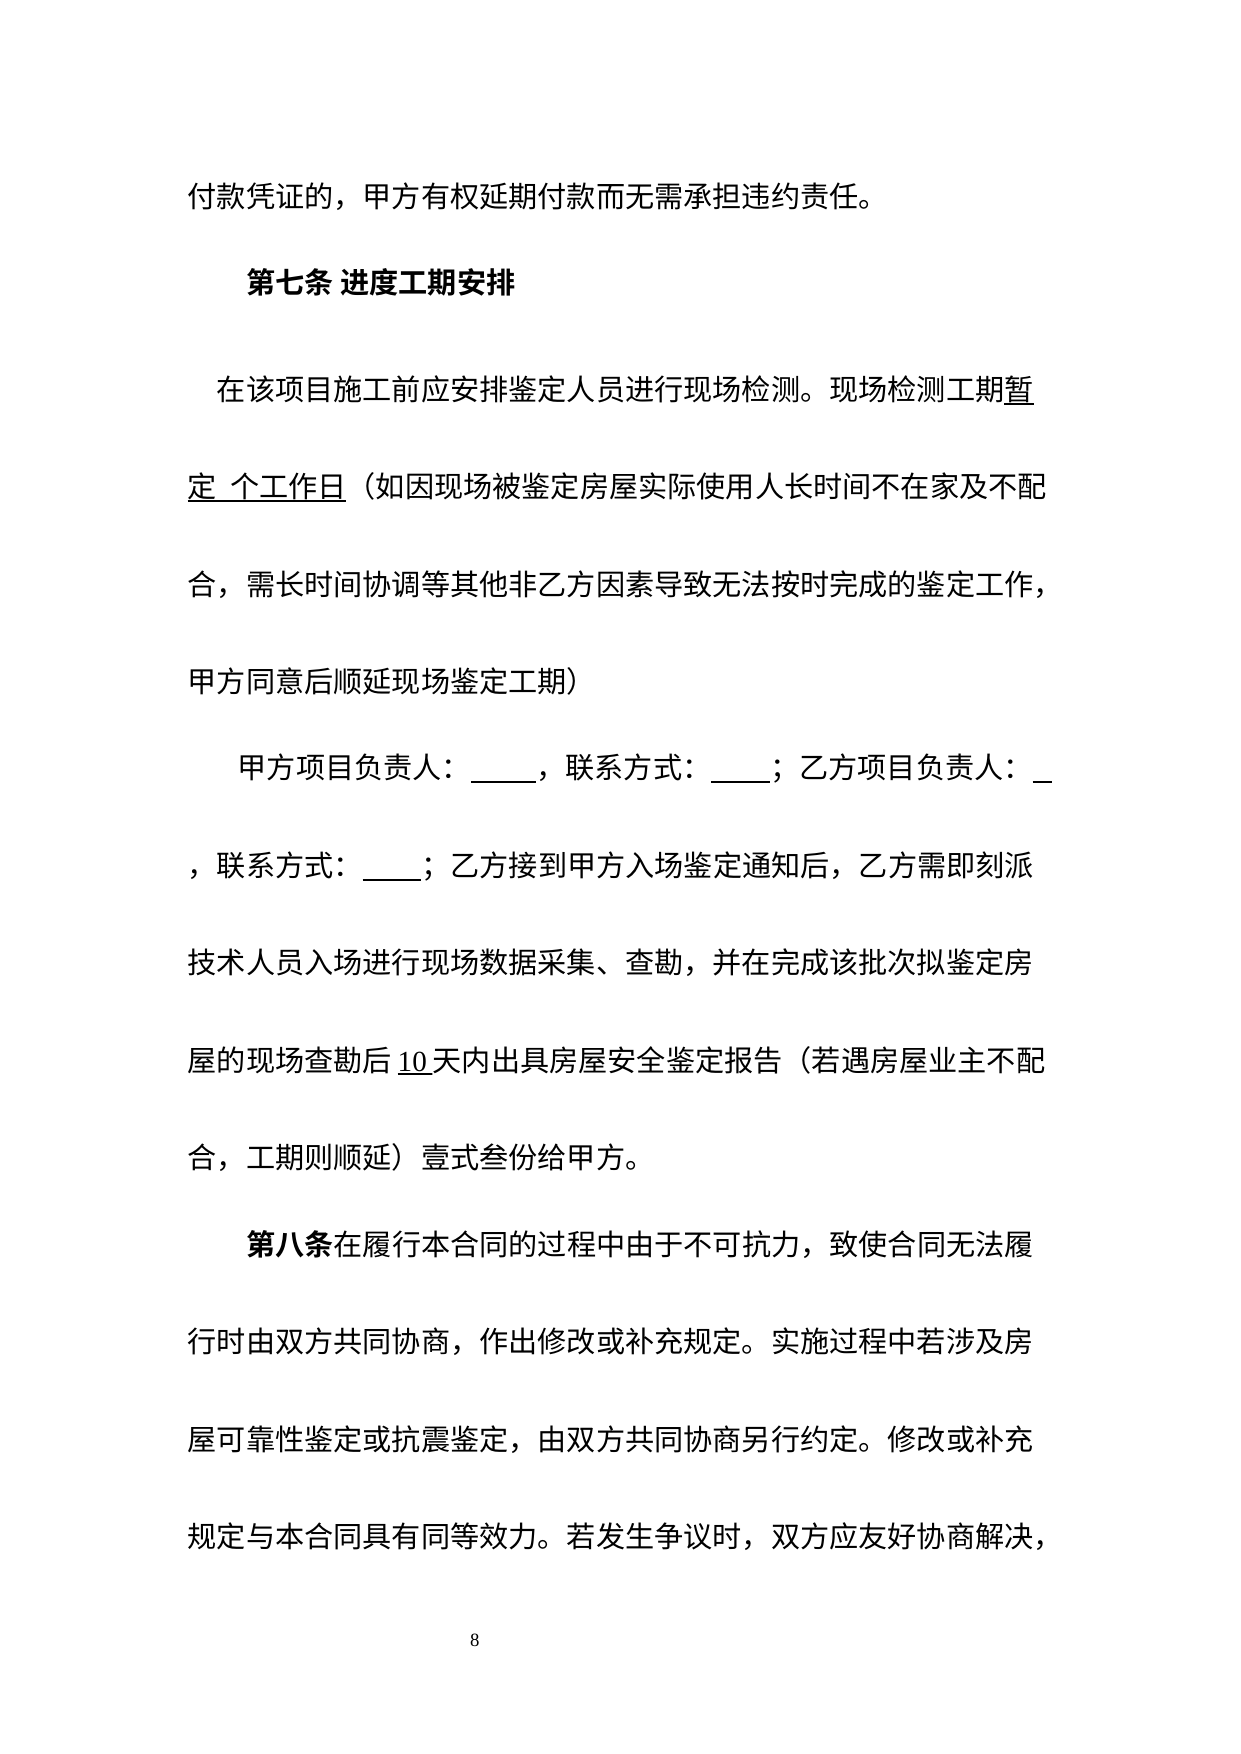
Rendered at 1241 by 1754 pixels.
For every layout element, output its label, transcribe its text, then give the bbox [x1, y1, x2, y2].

text 第七条 进度工期安排 [187, 248, 1053, 313]
text 在该项目施工前应安排鉴定人员进行现场检测。现场检测工期暂定 个工作日（如因现场被鉴定房屋实际使用人长时间不在家及不配合，需长时间协调等其他非乙方因素导致无法按时完成的鉴定工作，甲方同意后顺延现场鉴定工期） [187, 355, 1053, 713]
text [187, 162, 1053, 227]
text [187, 1210, 1053, 1567]
text 甲方项目负责人： ，联系方式： ；乙方项目负责人： ，联系方式： ；乙方接到甲方入场鉴定通知后，乙方需即刻派技术人员入场进行现场数据采集、查勘，并在完成该批次拟鉴定房屋的现场查勘后10天内出具房屋安全鉴定报告（若遇房屋业主不配合，工期则顺延）壹式叁份给甲方。 [187, 734, 1053, 1189]
